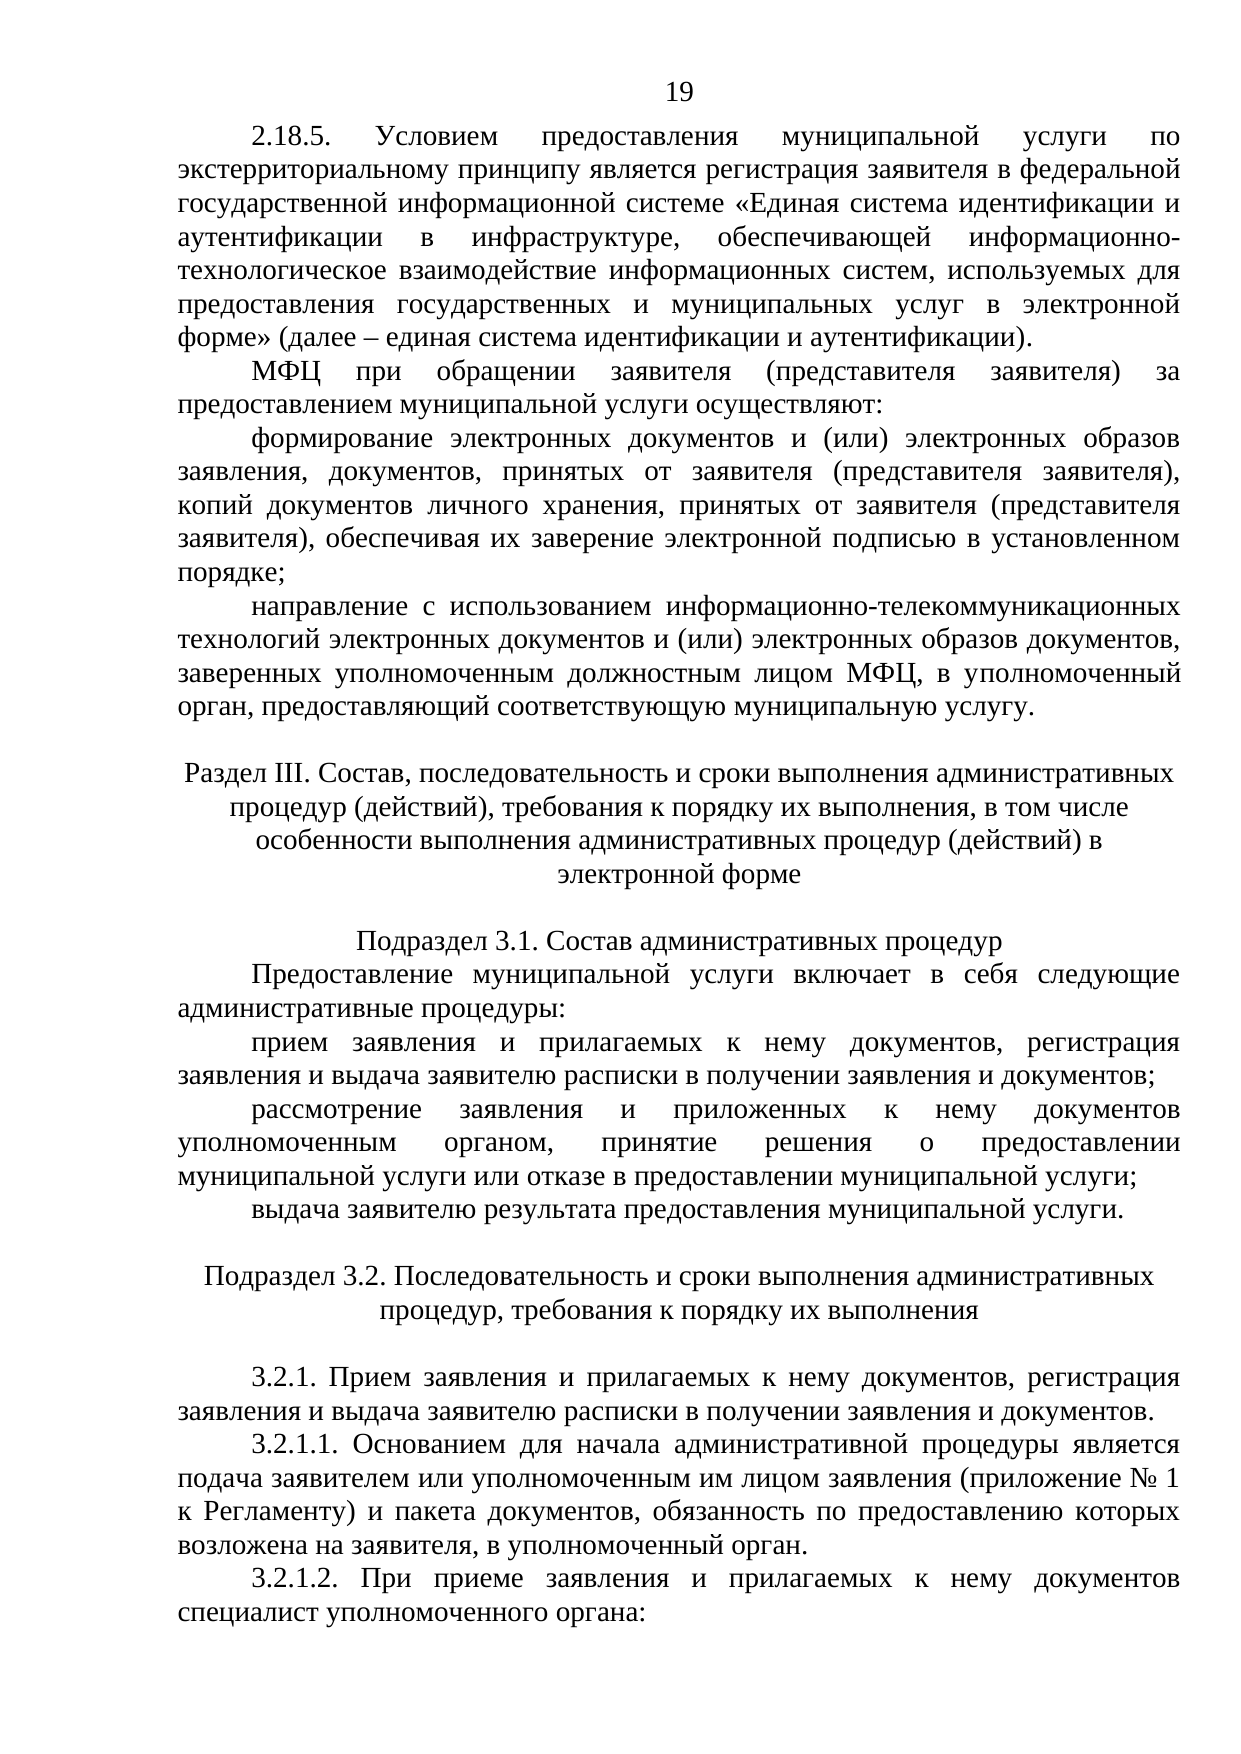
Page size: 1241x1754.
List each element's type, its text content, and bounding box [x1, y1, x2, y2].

text 3.2.1.2. При приеме заявления и прилагаемых к нему документов специалист уполномоченного органа: [177, 1560, 1181, 1627]
text прием заявления и прилагаемых к нему документов, регистрация заявления и выдача заявителю расписки в получении заявления и документов; [177, 1024, 1181, 1091]
text формирование электронных документов и (или) электронных образов заявления, документов, принятых от заявителя (представителя заявителя), копий документов личного хранения, принятых от заявителя (представителя заявителя), обеспечивая их заверение электронной подписью в установленном порядке; [177, 420, 1181, 588]
text направление с использованием информационно-телекоммуникационных технологий электронных документов и (или) электронных образов документов, заверенных уполномоченным должностным лицом МФЦ, в уполномоченный орган, предоставляющий соответствующую муниципальную услугу. [177, 588, 1181, 722]
text Предоставление муниципальной услуги включает в себя следующие административные процедуры: [177, 957, 1181, 1024]
text Подраздел 3.2. Последовательность и сроки выполнения административных процедур, требования к порядку их выполнения [177, 1258, 1181, 1326]
text МФЦ при обращении заявителя (представителя заявителя) за предоставлением муниципальной услуги осуществляют: [177, 353, 1181, 420]
text 3.2.1.1. Основанием для начала административной процедуры является подача заявителем или уполномоченным им лицом заявления (приложение № 1 к Регламенту) и пакета документов, обязанность по предоставлению которых возложена на заявителя, в уполномоченный орган. [177, 1426, 1181, 1560]
text рассмотрение заявления и приложенных к нему документов уполномоченным органом, принятие решения о предоставлении муниципальной услуги или отказе в предоставлении муниципальной услуги; [177, 1091, 1181, 1191]
text 3.2.1. Прием заявления и прилагаемых к нему документов, регистрация заявления и выдача заявителю расписки в получении заявления и документов. [177, 1359, 1181, 1426]
text Раздел III. Состав, последовательность и сроки выполнения административных процедур (действий), требования к порядку их выполнения, в том числе особенности выполнения административных процедур (действий) в электронной форме [177, 755, 1181, 889]
text 2.18.5. Условием предоставления муниципальной услуги по экстерриториальному принципу является регистрация заявителя в федеральной государственной информационной системе «Единая система идентификации и аутентификации в инфраструктуре, обеспечивающей информационно-технологическое взаимодействие информационных систем, используемых для предоставления государственных и муниципальных услуг в электронной форме» (далее – единая система идентификации и аутентификации). [177, 118, 1181, 353]
text Подраздел 3.1. Состав административных процедур [177, 923, 1181, 957]
text выдача заявителю результата предоставления муниципальной услуги. [177, 1191, 1181, 1225]
